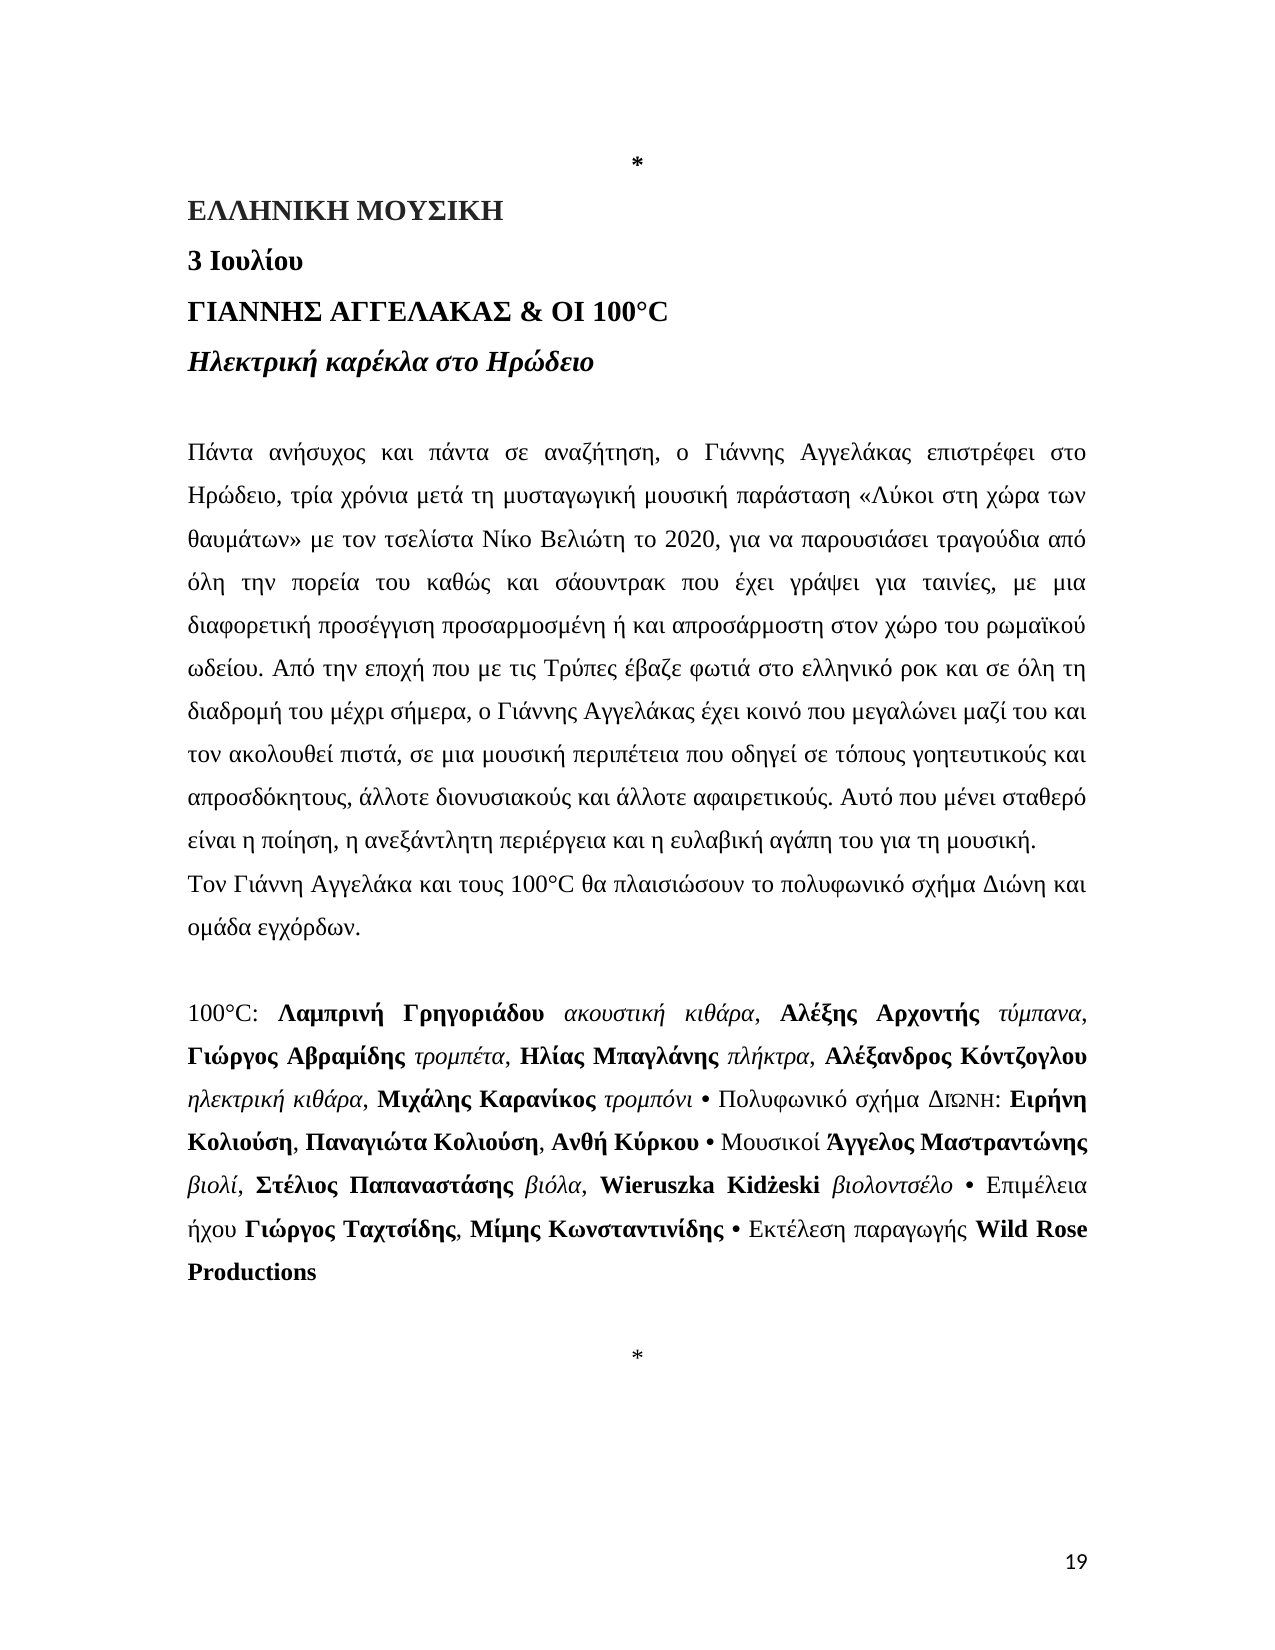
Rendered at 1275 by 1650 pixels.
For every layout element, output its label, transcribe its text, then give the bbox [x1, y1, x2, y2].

text 100°C: Λαμπρινή Γρηγοριάδου ακουστική κιθάρα, Αλέξης Αρχοντής τύμπανα, Γιώργος Αβραμίδης τρομπέτα, Ηλίας Μπαγλάνης πλήκτρα, Αλέξανδρος Κόντζογλου ηλεκτρική κιθάρα, Μιχάλης Καρανίκος τρομπόνι • Πολυφωνικό σχήμα Διώνη: Ειρήνη Κολιούση, Παναγιώτα Κολιούση, Ανθή Κύρκου • Μουσικοί Άγγελος Μαστραντώνης βιολί, Στέλιος Παπαναστάσης βιόλα, Wieruszka Kidżeski βιολοντσέλο • Επιμέλεια ήχου Γιώργος Ταχτσίδης, Μίμης Κωνσταντινίδης • Εκτέλεση παραγωγής Wild Rose Productions [187, 998, 1087, 1286]
text 3 Ιουλίου [187, 243, 1087, 277]
text Πάντα ανήσυχος και πάντα σε αναζήτηση, ο Γιάννης Αγγελάκας επιστρέφει στο Ηρώδειο, τρία χρόνια μετά τη μυσταγωγική μουσική παράσταση «Λύκοι στη χώρα των θαυμάτων» με τον τσελίστα Νίκο Βελιώτη το 2020, για να παρουσιάσει τραγούδια από όλη την πορεία του καθώς και σάουντρακ που έχει γράψει για ταινίες, με μια διαφορετική προσέγγιση προσαρμοσμένη ή και απροσάρμοστη στον χώρο του ρωμαϊκού ωδείου. Από την εποχή που με τις Τρύπες έβαζε φωτιά στο ελληνικό ροκ και σε όλη τη διαδρομή του μέχρι σήμερα, ο Γιάννης Αγγελάκας έχει κοινό που μεγαλώνει μαζί του και τον ακολουθεί πιστά, σε μια μουσική περιπέτεια που οδηγεί σε τόπους γοητευτικούς και απροσδόκητους, άλλοτε διονυσιακούς και άλλοτε αφαιρετικούς. Αυτό που μένει σταθερό είναι η ποίηση, η ανεξάντλητη περιέργεια και η ευλαβική αγάπη του για τη μουσική. [187, 437, 1087, 854]
text Τον Γιάννη Αγγελάκα και τους 100°C θα πλαισιώσουν το πολυφωνικό σχήμα Διώνη και ομάδα εγχόρδων. [187, 869, 1087, 941]
text ΓΙΑΝΝΗΣ ΑΓΓΕΛΑΚΑΣ & ΟΙ 100°C [187, 294, 1087, 327]
text * [187, 1343, 1087, 1372]
text Ηλεκτρική καρέκλα στο Ηρώδειο [187, 344, 1087, 378]
text * [187, 150, 1087, 179]
text ΕΛΛΗΝΙΚΗ ΜΟΥΣΙΚΗ [187, 193, 1087, 227]
